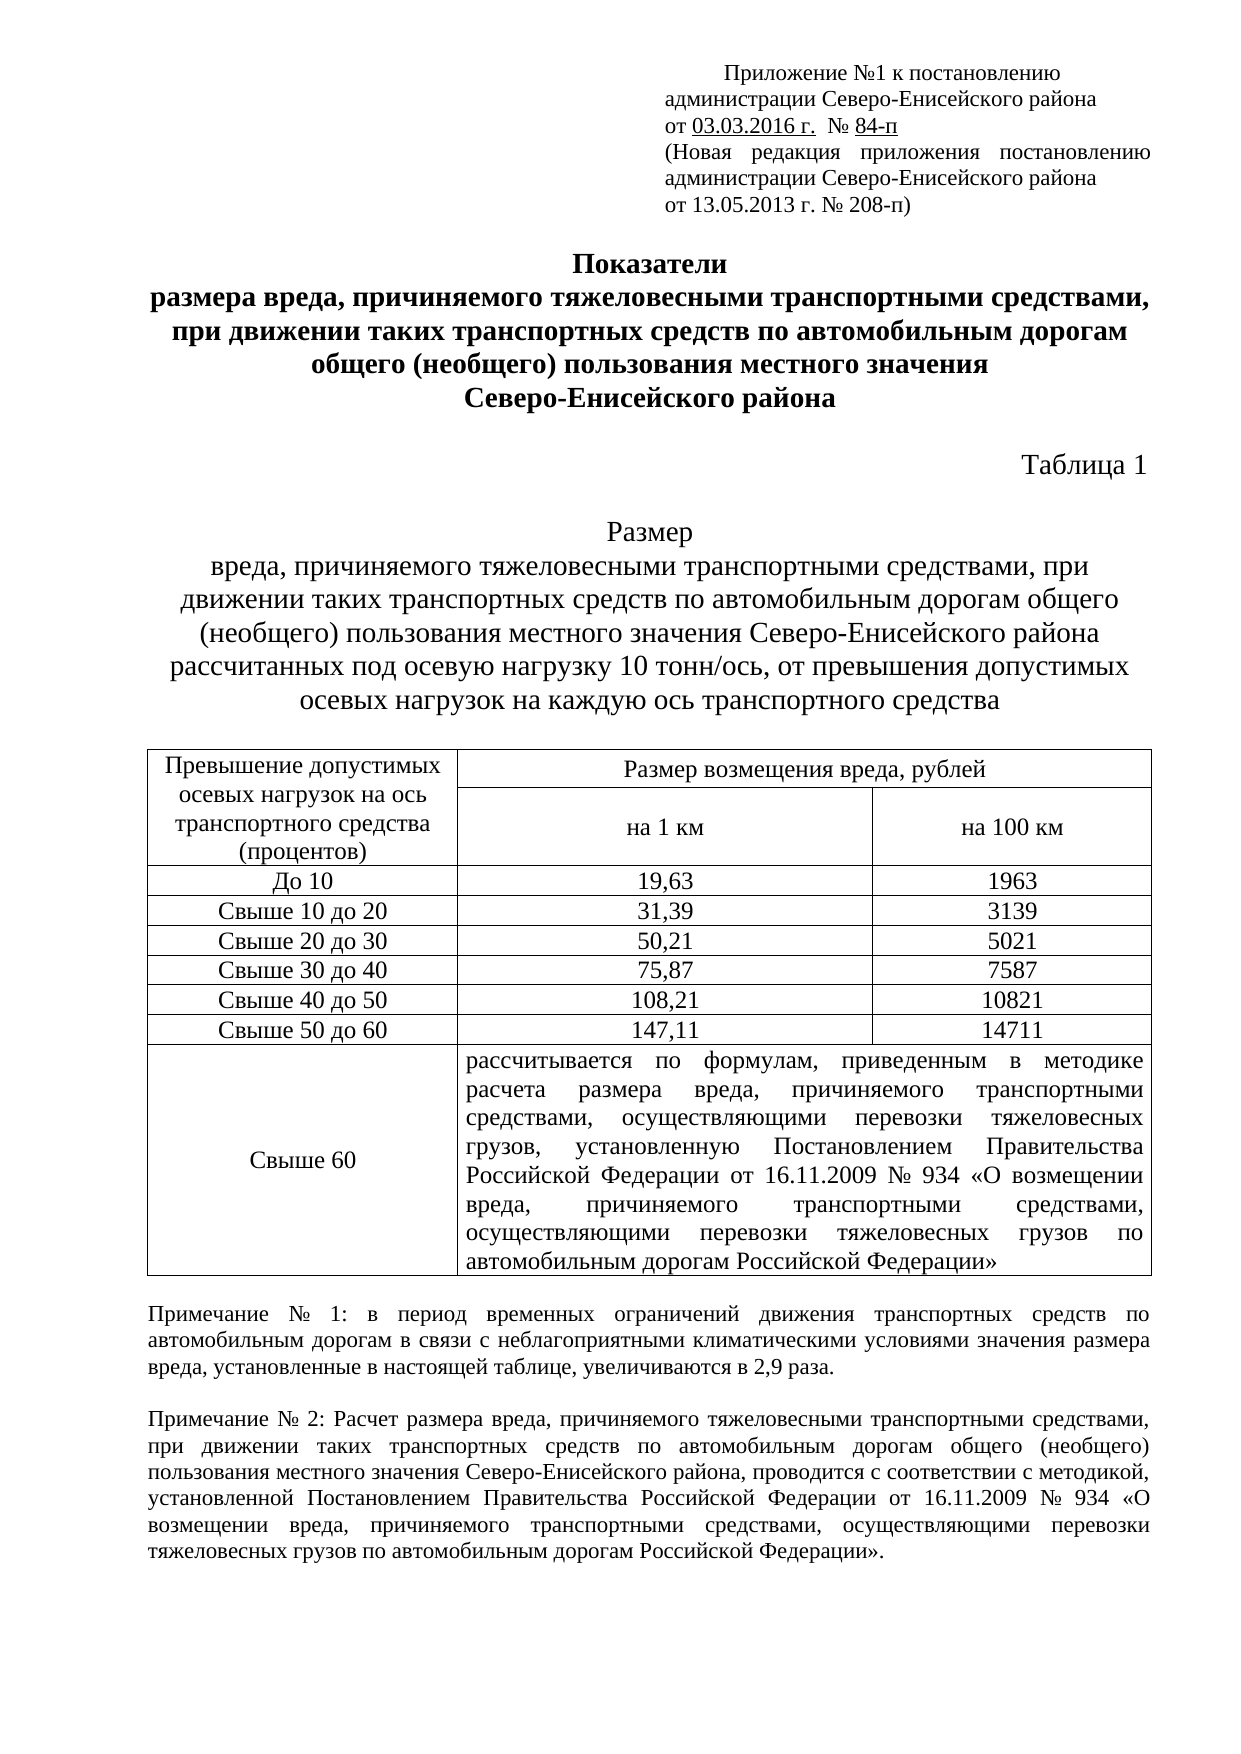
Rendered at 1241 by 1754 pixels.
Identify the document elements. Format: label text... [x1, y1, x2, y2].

text Показатели [148, 246, 1152, 279]
table_cell Свыше 60 [148, 1045, 457, 1275]
table_cell 147,11 [458, 1015, 872, 1044]
text Размер [148, 514, 1152, 548]
text Примечание № 2: Расчет размера вреда, причиняемого тяжеловесными транспортными средствами, при движении таких транспортных средств по автомобильным дорогам общего (необщего) пользования местного значения Северо-Енисейского района, проводится с соответствии с методикой, установленной Постановлением Правительства Российской Федерации от 16.11.2009 № 934 «О возмещении вреда, причиняемого транспортными средствами, осуществляющими перевозки тяжеловесных грузов по автомобильным дорогам Российской Федерации». [148, 1405, 1152, 1563]
table_header Размер возмещения вреда, рублей [458, 750, 1151, 787]
text Примечание № 1: в период временных ограничений движения транспортных средств по автомобильным дорогам в связи с неблагоприятными климатическими условиями значения размера вреда, установленные в настоящей таблице, увеличиваются в 2,9 раза. [148, 1300, 1152, 1379]
table_cell 10821 [873, 985, 1151, 1014]
table_cell рассчитывается по формулам, приведенным в методике расчета размера вреда, причиняемого транспортными средствами, осуществляющими перевозки тяжеловесных грузов, установленную Постановлением Правительства Российской Федерации от 16.11.2009 № 934 «О возмещении вреда, причиняемого транспортными средствами, осуществляющими перевозки тяжеловесных грузов по автомобильным дорогам Российской Федерации» [458, 1045, 1151, 1275]
text от 03.03.2016 г. № 84-п [664, 112, 1152, 138]
table_cell Свыше 30 до 40 [148, 956, 457, 984]
text вреда, причиняемого тяжеловесными транспортными средствами, при движении таких транспортных средств по автомобильным дорогам общего (необщего) пользования местного значения Северо-Енисейского района рассчитанных под осевую нагрузку 10 тонн/ось, от превышения допустимых осевых нагрузок на каждую ось транспортного средства [148, 548, 1152, 716]
table_cell До 10 [148, 866, 457, 895]
table_cell Свыше 50 до 60 [148, 1015, 457, 1044]
table_cell Свыше 10 до 20 [148, 896, 457, 925]
text Северо-Енисейского района [148, 380, 1152, 414]
text размера вреда, причиняемого тяжеловесными транспортными средствами, при движении таких транспортных средств по автомобильным дорогам общего (необщего) пользования местного значения [148, 279, 1152, 380]
table_cell 5021 [873, 926, 1151, 954]
text от 13.05.2013 г. № 208-п) [664, 191, 1152, 217]
table_cell 75,87 [458, 956, 872, 984]
table_cell Свыше 40 до 50 [148, 985, 457, 1014]
text Приложение №1 к постановлению [664, 59, 1152, 85]
table_header Превышение допустимых осевых нагрузок на ось транспортного средства (процентов) [148, 750, 457, 865]
table_cell на 100 км [873, 788, 1151, 865]
table_cell 14711 [873, 1015, 1151, 1044]
table_cell 1963 [873, 866, 1151, 895]
table_cell на 1 км [458, 788, 872, 865]
table_cell 19,63 [458, 866, 872, 895]
text Таблица 1 [148, 447, 1152, 481]
table_cell Свыше 20 до 30 [148, 926, 457, 954]
text (Новая редакция приложения постановлению администрации Северо-Енисейского района [664, 138, 1152, 191]
table_cell 3139 [873, 896, 1151, 925]
table_cell 50,21 [458, 926, 872, 954]
table_cell 31,39 [458, 896, 872, 925]
table_cell 7587 [873, 956, 1151, 984]
text администрации Северо-Енисейского района [664, 85, 1152, 112]
table_cell 108,21 [458, 985, 872, 1014]
